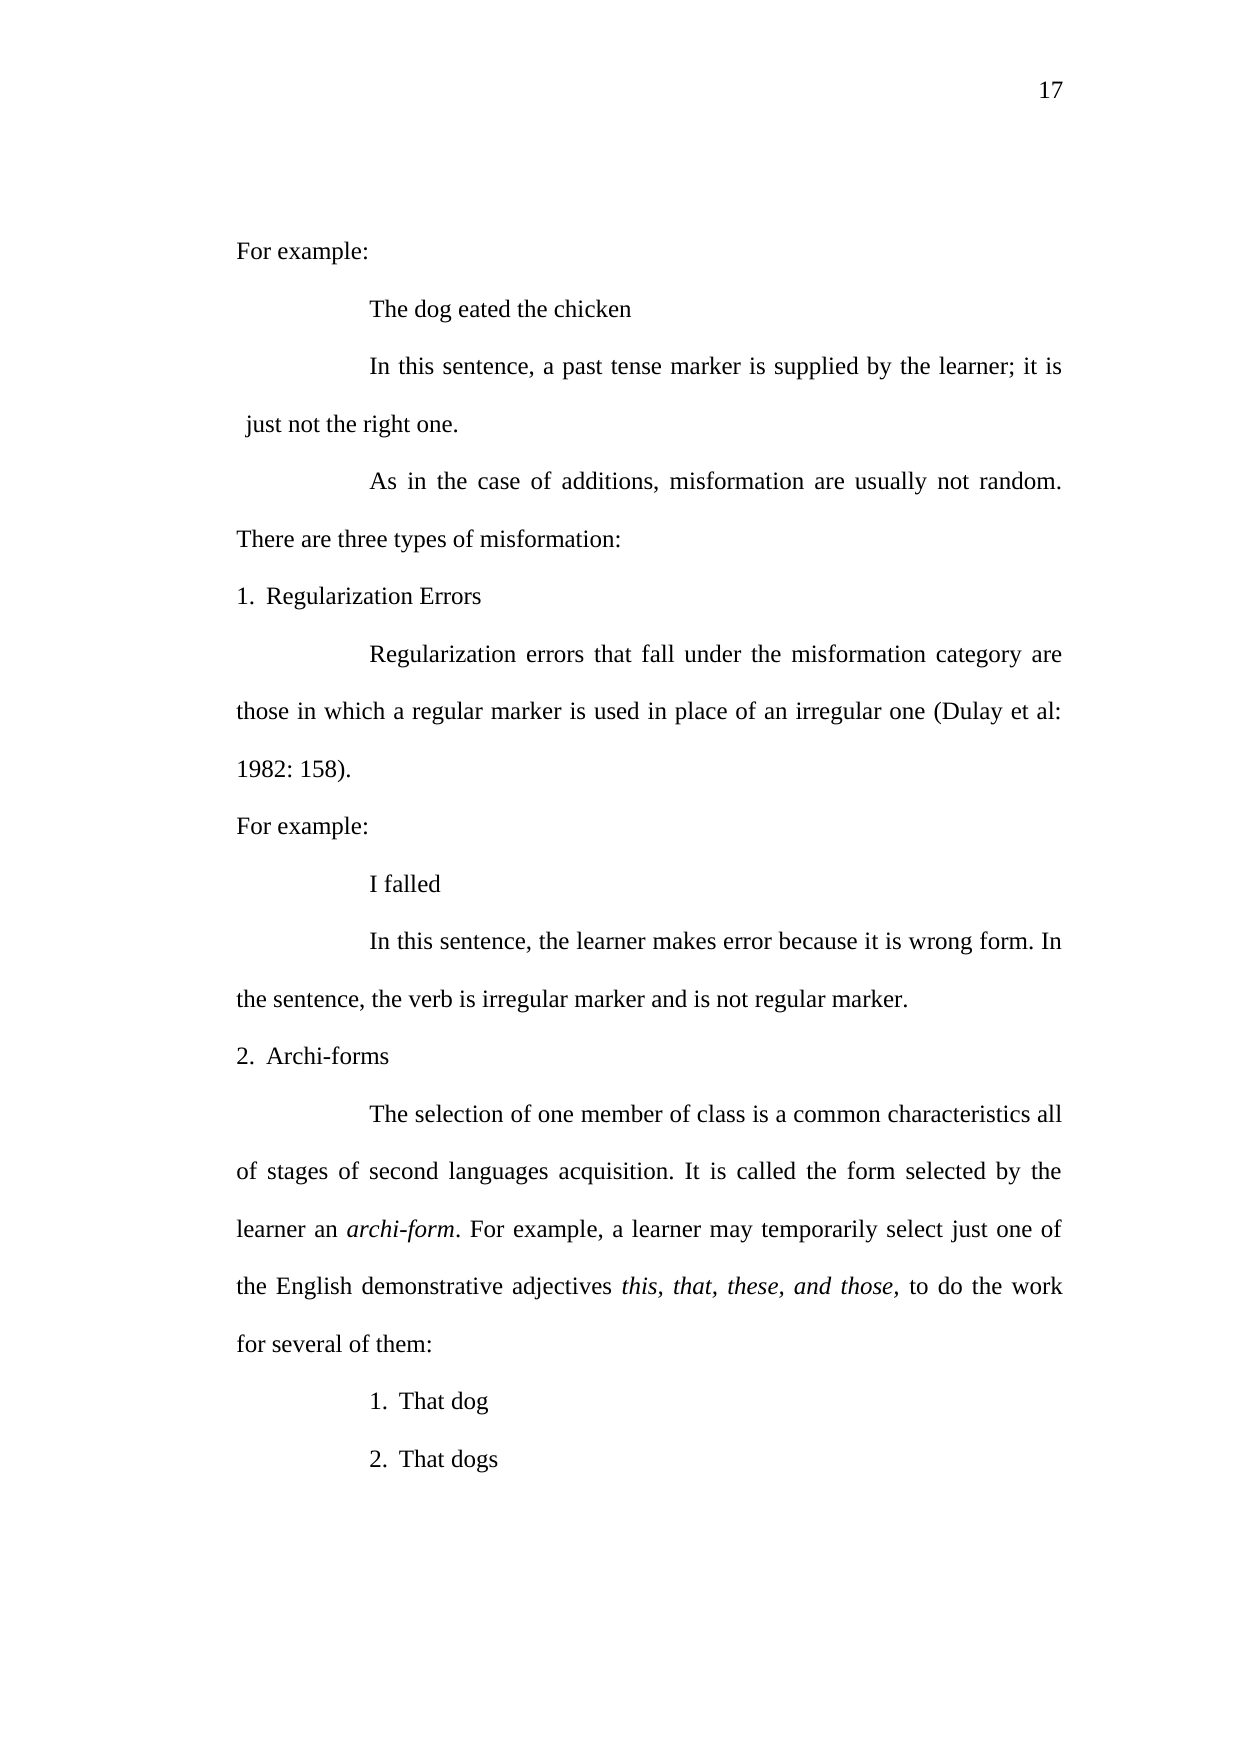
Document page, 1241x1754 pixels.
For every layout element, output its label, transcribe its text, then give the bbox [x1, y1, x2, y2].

list For example: [236, 811, 1063, 840]
list For example: [236, 236, 1063, 265]
list In this sentence, the learner makes error because it is wrong form. In the sentence, the verb is irregular marker and is not regular marker. [236, 926, 1063, 1012]
list That dog [369, 1386, 1063, 1415]
list Regularization Errors [236, 581, 1063, 610]
list As in the case of additions, misformation are usually not random. There are three types of misformation: [236, 466, 1063, 552]
text I falled [332, 869, 1063, 897]
list The selection of one member of class is a common characteristics all of stages of second languages acquisition. It is called the form selected by the learner an archi-form. For example, a learner may temporarily select just one of the English demonstrative adjectives this, that, these, and those, to do the work for several of them: [236, 1099, 1063, 1357]
list In this sentence, a past tense marker is supplied by the learner; it is just not the right one. [246, 351, 1063, 437]
list That dogs [369, 1444, 1063, 1472]
list Archi-forms [236, 1041, 1063, 1070]
text Regularization errors that fall under the misformation category are those in which a regular marker is used in place of an irregular one (Dulay et al: 1982: 158). [236, 639, 1063, 782]
list The dog eated the chicken [349, 294, 1063, 322]
